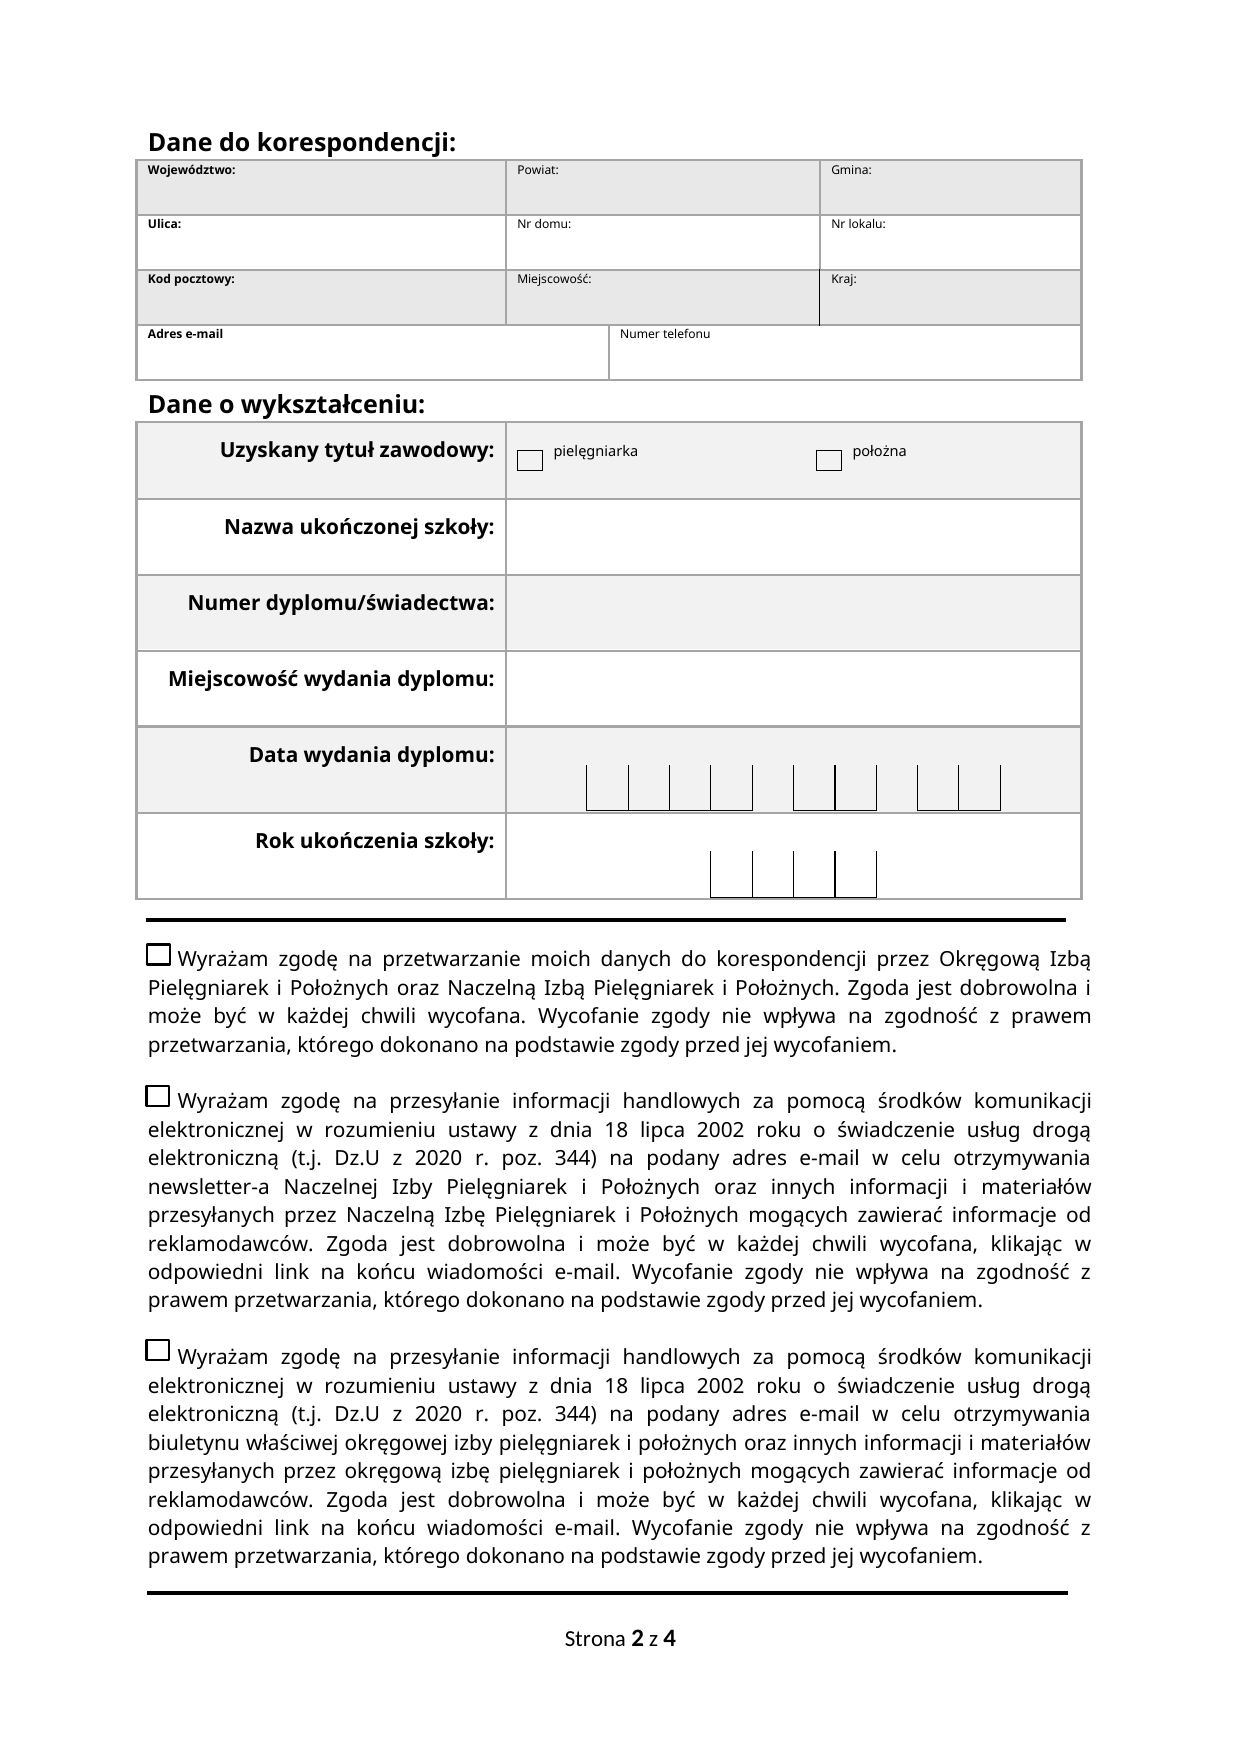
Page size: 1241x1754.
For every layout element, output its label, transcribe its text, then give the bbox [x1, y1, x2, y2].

table_header Województwo: [138, 161, 505, 214]
table_cell Ulica: [138, 216, 505, 269]
table_cell Miejscowość: [507, 271, 819, 324]
table_cell Numer telefonu [610, 326, 1080, 379]
text Dane o wykształceniu: [148, 387, 1093, 421]
table_cell Rok ukończenia szkoły: [138, 814, 505, 898]
table_cell Data wydania dyplomu: [138, 728, 505, 812]
table_cell Nr domu: [507, 216, 819, 269]
table_header Powiat: [507, 161, 819, 214]
table_cell Nazwa ukończonej szkoły: [138, 500, 505, 574]
table_cell Kod pocztowy: [138, 271, 505, 324]
table_header Uzyskany tytuł zawodowy: [138, 423, 505, 498]
text Wyrażam zgodę na przetwarzanie moich danych do korespondencji przez Okręgową Izbą Pielęgniarek i Położnych oraz Naczelną Izbą Pielęgniarek i Położnych. Zgoda jest dobrowolna i może być w każdej chwili wycofana. Wycofanie zgody nie wpływa na zgodność z prawem przetwarzania, którego dokonano na podstawie zgody przed jej wycofaniem. [148, 944, 1093, 1058]
table_cell Kraj: [820, 271, 1080, 324]
table_header Gmina: [821, 161, 1080, 214]
table_cell [507, 576, 1080, 649]
table_cell [507, 728, 1080, 812]
text Wyrażam zgodę na przesyłanie informacji handlowych za pomocą środków komunikacji elektronicznej w rozumieniu ustawy z dnia 18 lipca 2002 roku o świadczenie usług drogą elektroniczną (t.j. Dz.U z 2020 r. poz. 344) na podany adres e-mail w celu otrzymywania newsletter-a Naczelnej Izby Pielęgniarek i Położnych oraz innych informacji i materiałów przesyłanych przez Naczelną Izbę Pielęgniarek i Położnych mogących zawierać informacje od reklamodawców. Zgoda jest dobrowolna i może być w każdej chwili wycofana, klikając w odpowiedni link na końcu wiadomości e-mail. Wycofanie zgody nie wpływa na zgodność z prawem przetwarzania, którego dokonano na podstawie zgody przed jej wycofaniem. [148, 1087, 1093, 1314]
table_cell Miejscowość wydania dyplomu: [138, 652, 505, 725]
table_cell [507, 652, 1080, 725]
table_cell [507, 814, 1080, 898]
table_cell Adres e-mail [138, 326, 608, 379]
text Dane do korespondencji: [148, 125, 1093, 159]
table_cell Numer dyplomu/świadectwa: [138, 576, 505, 649]
text Wyrażam zgodę na przesyłanie informacji handlowych za pomocą środków komunikacji elektronicznej w rozumieniu ustawy z dnia 18 lipca 2002 roku o świadczenie usług drogą elektroniczną (t.j. Dz.U z 2020 r. poz. 344) na podany adres e-mail w celu otrzymywania biuletynu właściwej okręgowej izby pielęgniarek i położnych oraz innych informacji i materiałów przesyłanych przez okręgową izbę pielęgniarek i położnych mogących zawierać informacje od reklamodawców. Zgoda jest dobrowolna i może być w każdej chwili wycofana, klikając w odpowiedni link na końcu wiadomości e-mail. Wycofanie zgody nie wpływa na zgodność z prawem przetwarzania, którego dokonano na podstawie zgody przed jej wycofaniem. [148, 1342, 1093, 1570]
table_cell Nr lokalu: [821, 216, 1080, 269]
table_cell [507, 500, 1080, 574]
table_header [507, 423, 1080, 498]
